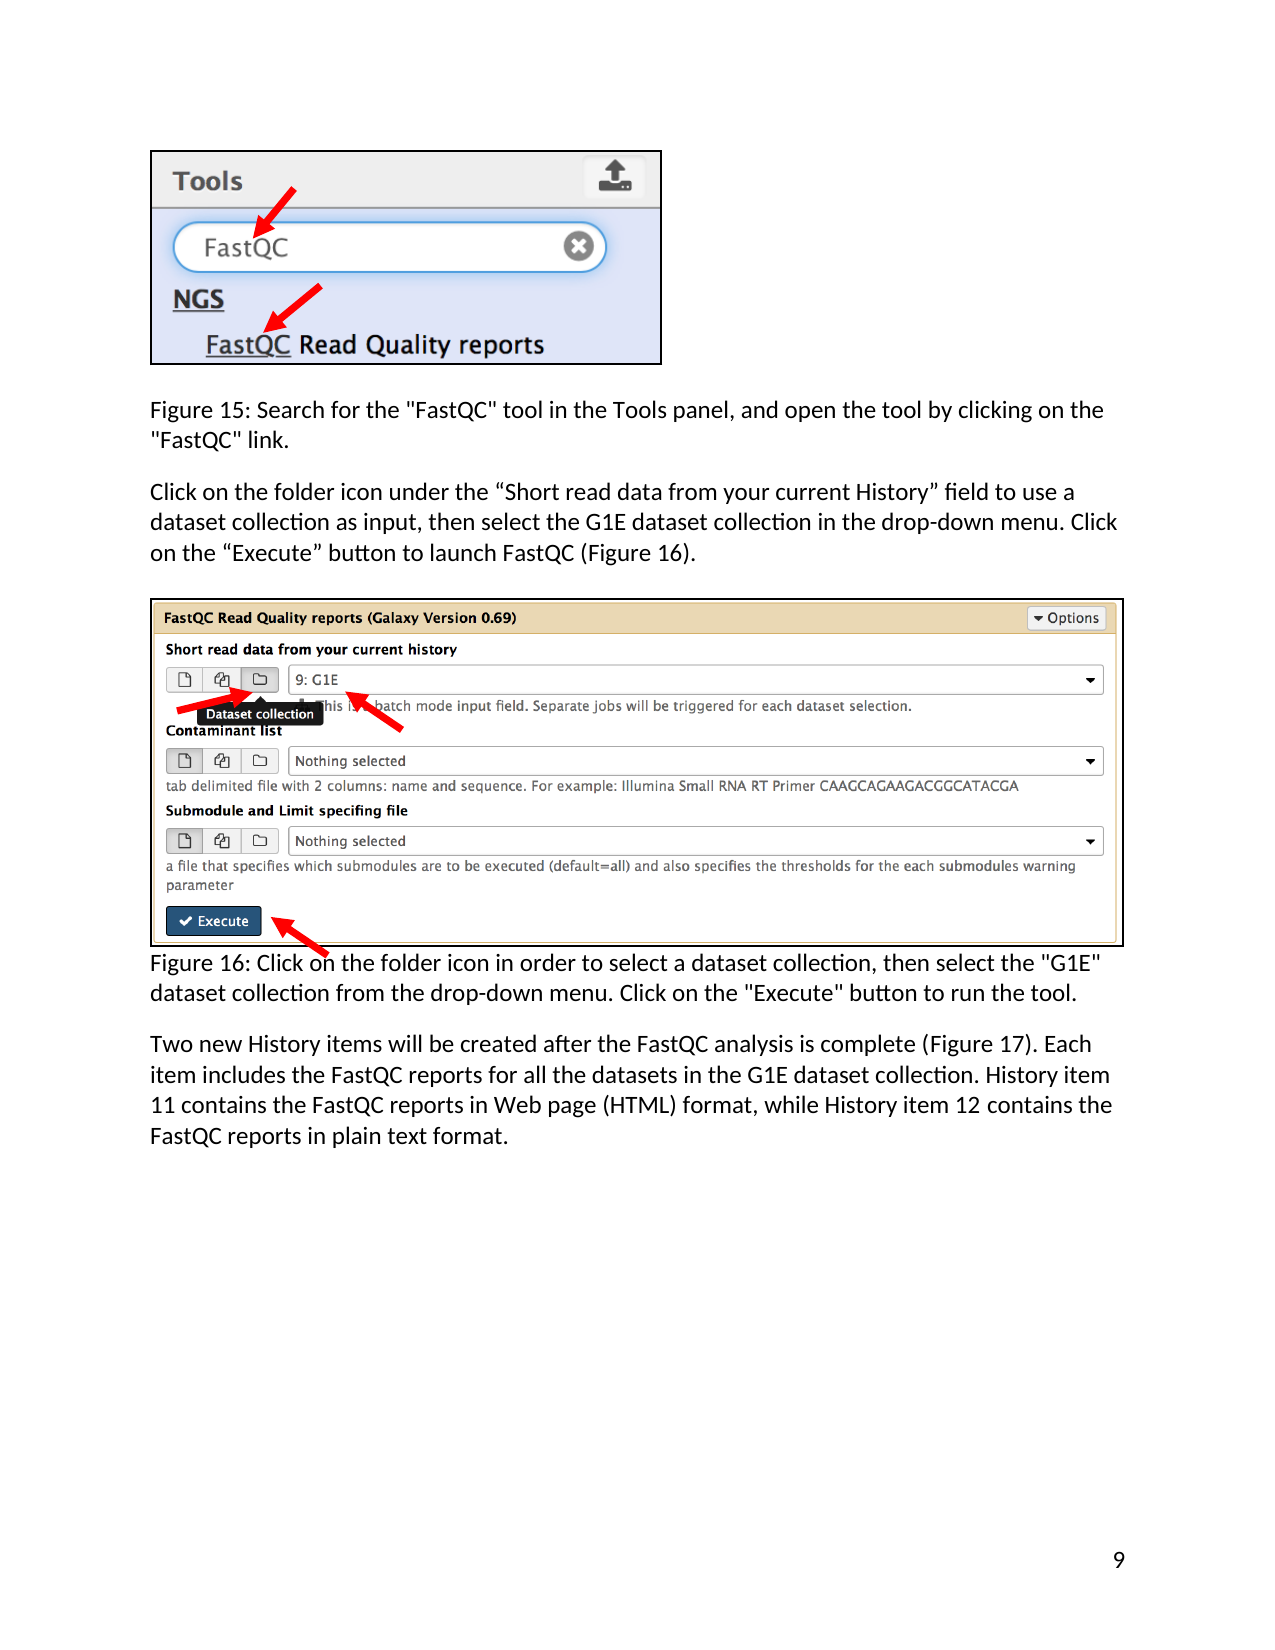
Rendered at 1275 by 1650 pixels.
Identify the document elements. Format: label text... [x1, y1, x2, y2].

picture [152, 600, 1122, 945]
text Two new History items will be created after the FastQC analysis is complete (Figure 17). Each item includes the FastQC reports for all the datasets in the G1E dataset collection. History item 11 contains the FastQC reports in Web page (HTML) format, while History item 12 contains the FastQC reports in plain text format. [150, 1029, 1125, 1151]
picture [152, 152, 660, 363]
text Figure 15: Search for the "FastQC" tool in the Tools panel, and open the tool by clicking on the "FastQC" link. [150, 394, 1125, 455]
text Click on the folder icon under the “Short read data from your current History” field to use a dataset collection as input, then select the G1E dataset collection in the drop-down menu. Click on the “Execute” button to launch FastQC (Figure 16). [150, 476, 1125, 568]
text Figure 16: Click on the folder icon in order to select a dataset collection, then select the "G1E" dataset collection from the drop-down menu. Click on the "Execute" button to run the tool. [150, 947, 1125, 1008]
